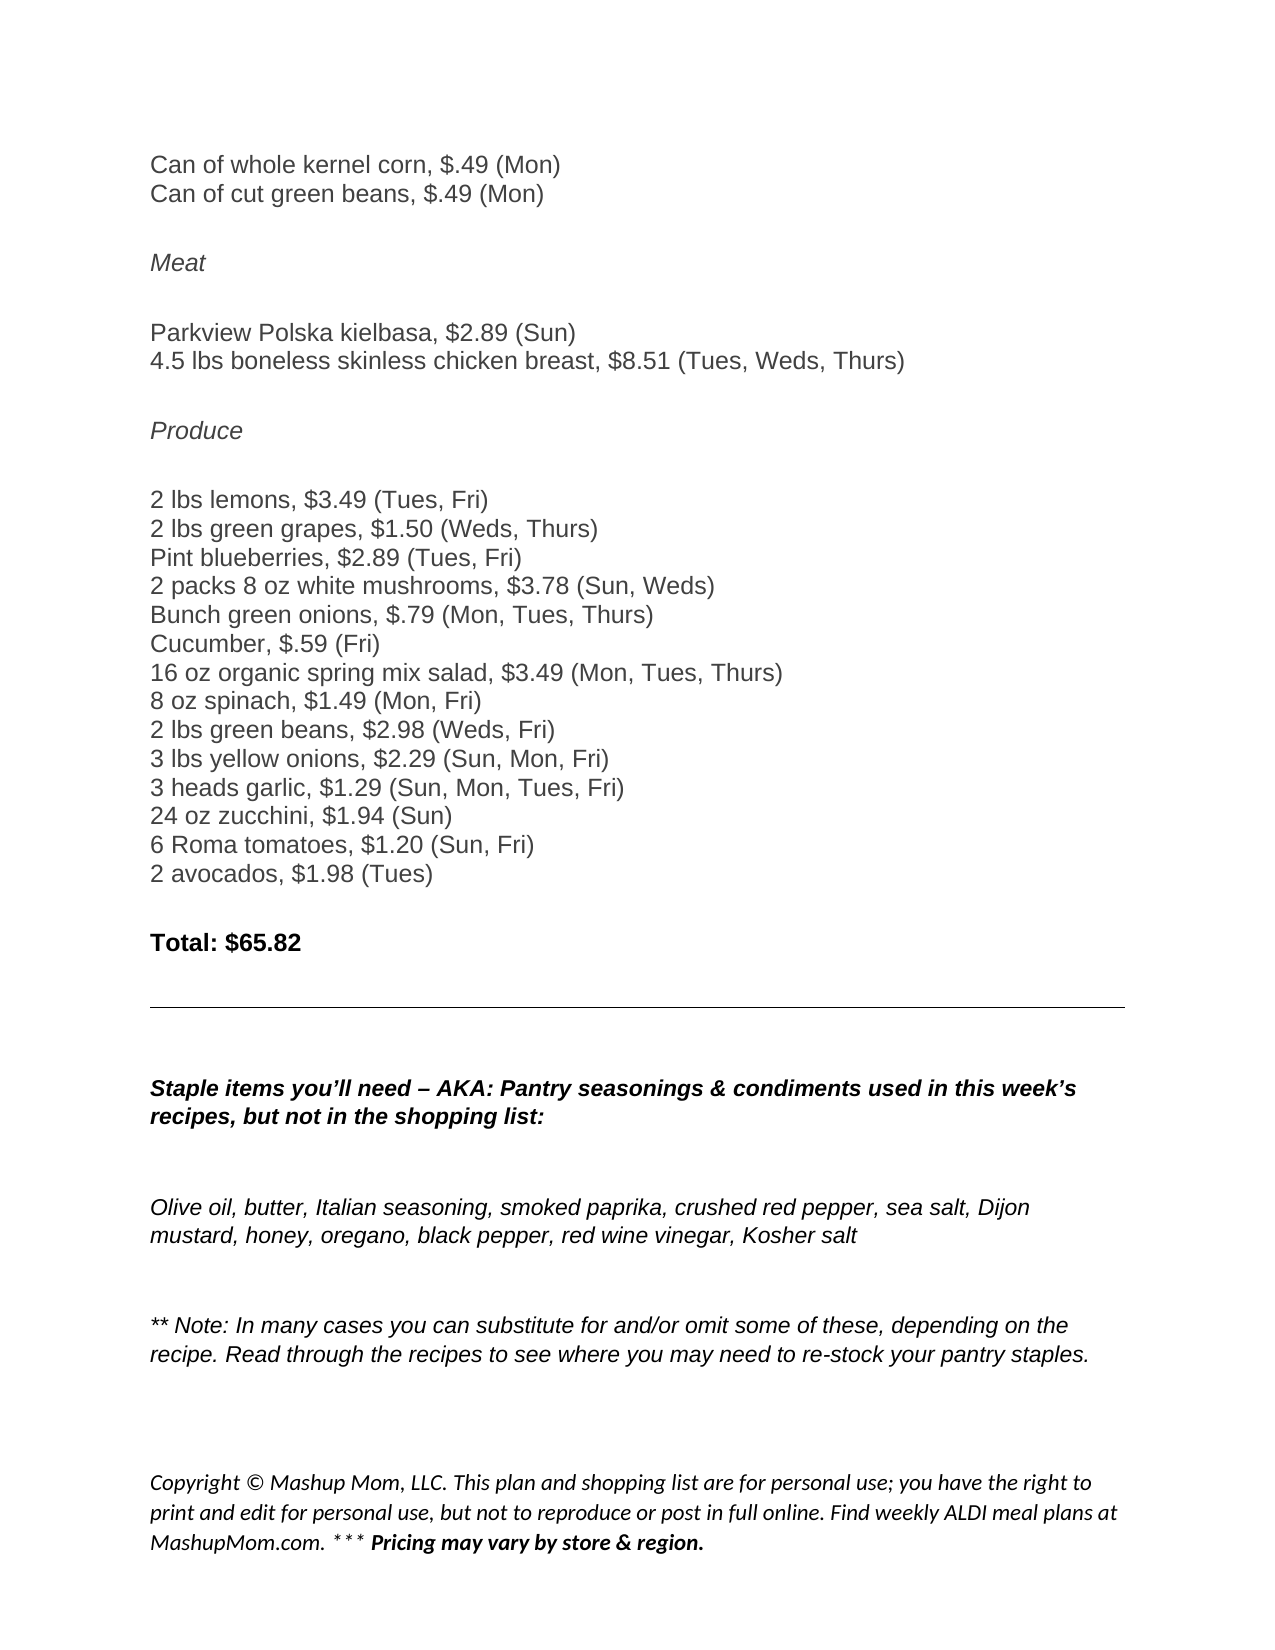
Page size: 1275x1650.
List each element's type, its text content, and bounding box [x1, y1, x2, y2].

text 2 lbs lemons, $3.49 (Tues, Fri) 2 lbs green grapes, $1.50 (Weds, Thurs) Pint blueberries, $2.89 (Tues, Fri) 2 packs 8 oz white mushrooms, $3.78 (Sun, Weds) Bunch green onions, $.79 (Mon, Tues, Thurs) Cucumber, $.59 (Fri) 16 oz organic spring mix salad, $3.49 (Mon, Tues, Thurs) 8 oz spinach, $1.49 (Mon, Fri) 2 lbs green beans, $2.98 (Weds, Fri) 3 lbs yellow onions, $2.29 (Sun, Mon, Fri) 3 heads garlic, $1.29 (Sun, Mon, Tues, Fri) 24 oz zucchini, $1.94 (Sun) 6 Roma tomatoes, $1.20 (Sun, Fri) 2 avocados, $1.98 (Tues) [150, 485, 1125, 887]
text Total: $65.82 [150, 928, 1125, 957]
text Produce [150, 416, 1125, 444]
text Parkview Polska kielbasa, $2.89 (Sun) 4.5 lbs boneless skinless chicken breast, $8.51 (Tues, Weds, Thurs) [150, 317, 1125, 375]
text ** Note: In many cases you can substitute for and/or omit some of these, depending on the recipe. Read through the recipes to see where you may need to re-stock your pantry staples. [150, 1312, 1125, 1367]
text Meat [150, 248, 1125, 277]
text Can of whole kernel corn, $.49 (Mon) Can of cut green beans, $.49 (Mon) [150, 150, 1125, 207]
text Staple items you’ll need – AKA: Pantry seasonings & condiments used in this week’s recipes, but not in the shopping list: [150, 1075, 1125, 1130]
text Olive oil, butter, Italian seasoning, smoked paprika, crushed red pepper, sea salt, Dijon mustard, honey, oregano, black pepper, red wine vinegar, Kosher salt [150, 1193, 1125, 1248]
